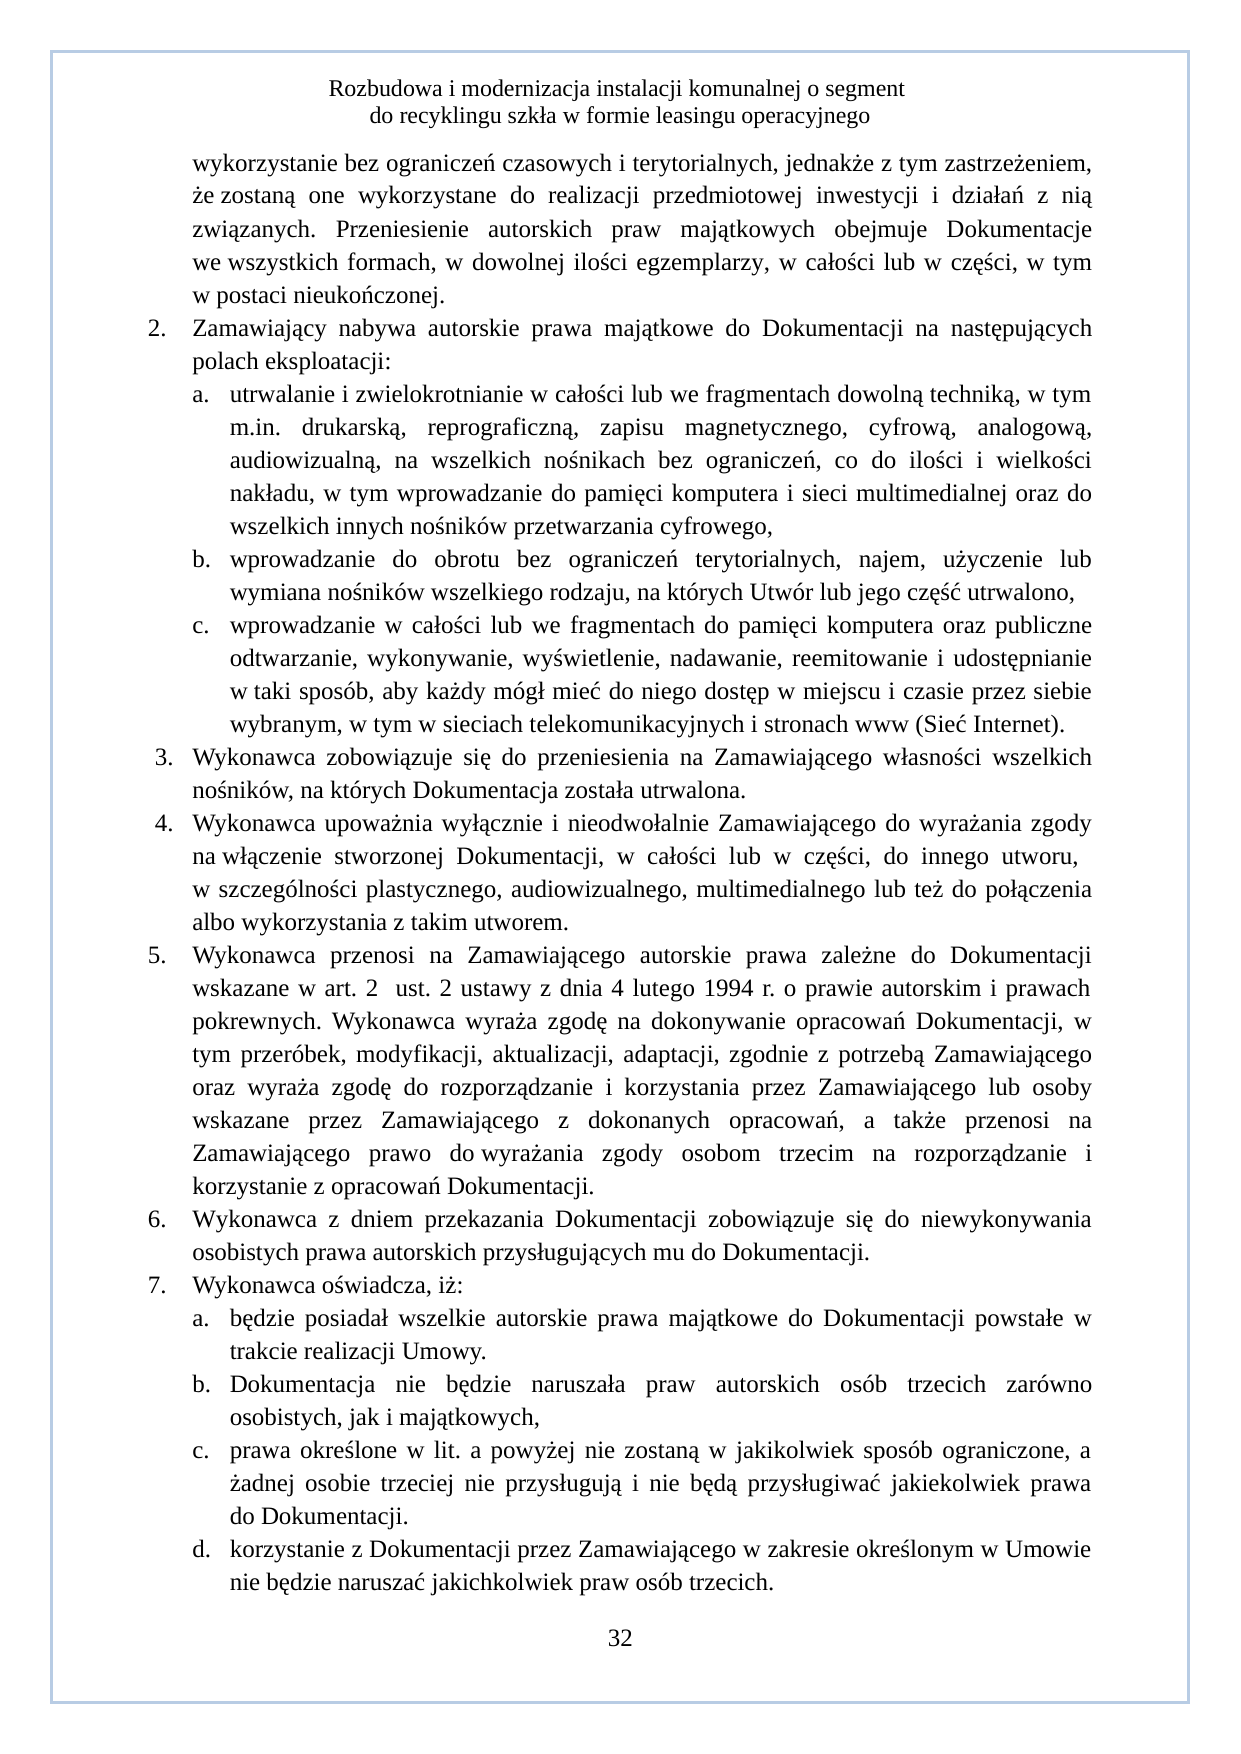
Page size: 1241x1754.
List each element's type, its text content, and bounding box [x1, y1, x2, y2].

list będzie posiadał wszelkie autorskie prawa majątkowe do Dokumentacji powstałe w trakcie realizacji Umowy. [192, 1303, 1093, 1365]
list Wykonawca zobowiązuje się do przeniesienia na Zamawiającego własności wszelkich nośników, na których Dokumentacja została utrwalona. [154, 742, 1093, 804]
list Dokumentacja nie będzie naruszała praw autorskich osób trzecich zarówno osobistych, jak i majątkowych, [192, 1369, 1093, 1431]
list Zamawiający nabywa autorskie prawa majątkowe do Dokumentacji na następujących polach eksploatacji: [148, 313, 1093, 374]
list utrwalanie i zwielokrotnianie w całości lub we fragmentach dowolną techniką, w tym m.in. drukarską, reprograficzną, zapisu magnetycznego, cyfrową, analogową, audiowizualną, na wszelkich nośnikach bez ograniczeń, co do ilości i wielkości nakładu, w tym wprowadzanie do pamięci komputera i sieci multimedialnej oraz do wszelkich innych nośników przetwarzania cyfrowego, [192, 379, 1093, 539]
list wprowadzanie do obrotu bez ograniczeń terytorialnych, najem, użyczenie lub wymiana nośników wszelkiego rodzaju, na których Utwór lub jego część utrwalono, [192, 544, 1093, 606]
list Wykonawca upoważnia wyłącznie i nieodwołalnie Zamawiającego do wyrażania zgody na włączenie stworzonej Dokumentacji, w całości lub w części, do innego utworu, w szczególności plastycznego, audiowizualnego, multimedialnego lub też do połączenia albo wykorzystania z takim utworem. [154, 808, 1093, 936]
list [148, 148, 1093, 308]
list Wykonawca oświadcza, iż: [148, 1270, 1093, 1299]
list Wykonawca z dniem przekazania Dokumentacji zobowiązuje się do niewykonywania osobistych prawa autorskich przysługujących mu do Dokumentacji. [148, 1204, 1093, 1266]
list Wykonawca przenosi na Zamawiającego autorskie prawa zależne do Dokumentacji wskazane w art. 2 ust. 2 ustawy z dnia 4 lutego 1994 r. o prawie autorskim i prawach pokrewnych. Wykonawca wyraża zgodę na dokonywanie opracowań Dokumentacji, w tym przeróbek, modyfikacji, aktualizacji, adaptacji, zgodnie z potrzebą Zamawiającego oraz wyraża zgodę do rozporządzanie i korzystania przez Zamawiającego lub osoby wskazane przez Zamawiającego z dokonanych opracowań, a także przenosi na Zamawiającego prawo do wyrażania zgody osobom trzecim na rozporządzanie i korzystanie z opracowań Dokumentacji. [148, 940, 1093, 1200]
list wprowadzanie w całości lub we fragmentach do pamięci komputera oraz publiczne odtwarzanie, wykonywanie, wyświetlenie, nadawanie, reemitowanie i udostępnianie w taki sposób, aby każdy mógł mieć do niego dostęp w miejscu i czasie przez siebie wybranym, w tym w sieciach telekomunikacyjnych i stronach www (Sieć Internet). [192, 610, 1093, 738]
list prawa określone w lit. a powyżej nie zostaną w jakikolwiek sposób ograniczone, a żadnej osobie trzeciej nie przysługują i nie będą przysługiwać jakiekolwiek prawa do Dokumentacji. [192, 1435, 1093, 1530]
list korzystanie z Dokumentacji przez Zamawiającego w zakresie określonym w Umowie nie będzie naruszać jakichkolwiek praw osób trzecich. [192, 1534, 1093, 1596]
